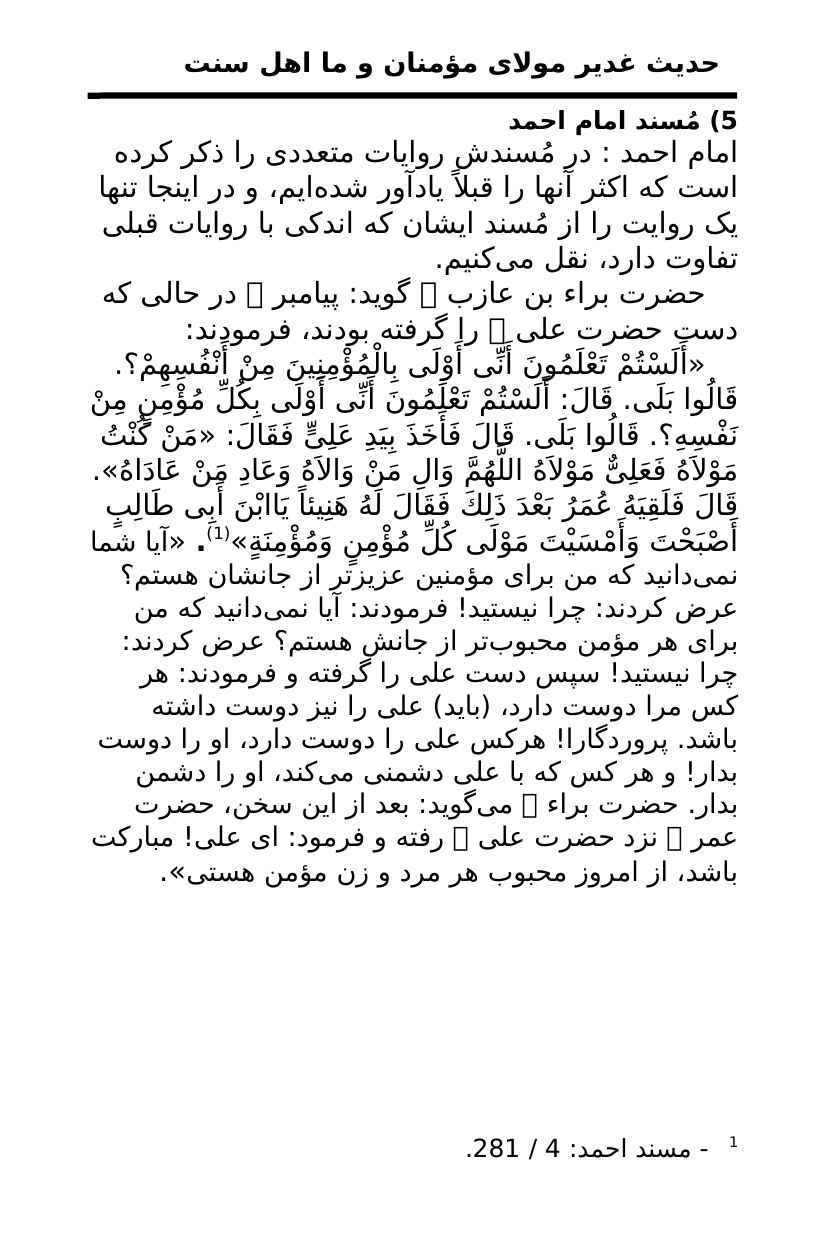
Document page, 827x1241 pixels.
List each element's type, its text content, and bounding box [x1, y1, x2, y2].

text حضرت‌ براء بن‌ عازب‌ گوید: پیامبر در حالی‌ كه‌ دست‌ حضرت‌ علی‌ را گرفته‌ بودند، فرمودند: [89, 277, 738, 346]
text امام‌ احمد : در مُسندش‌ روایات‌ متعددی‌ را ذكر كرده‌ است‌ كه‌ اكثر آنها را قبلاً یادآور شده‌ایم‌، و در اینجا تنها یک روایت‌ را از مُسند ایشان‌ كه‌ اندكی‌ با روایات‌ قبلی‌ تفاوت‌ دارد، نقل‌ می‌كنیم‌. [89, 136, 738, 275]
text «أَلَسْتُمْ تَعْلَمُونَ أَنِّى أَوْلَى بِالْمُؤْمِنِينَ مِنْ أَنْفُسِهِمْ؟. قَالُوا بَلَى. قَالَ: أَلَسْتُمْ تَعْلَمُونَ أَنِّى أَوْلَى بِكُلِّ مُؤْمِنٍ مِنْ نَفْسِهِ؟. قَالُوا بَلَى. قَالَ فَأَخَذَ بِيَدِ عَلِىٍّ فَقَالَ: «مَنْ كُنْتُ مَوْلاَهُ فَعَلِىٌّ مَوْلاَهُ اللَّهُمَّ وَالِ مَنْ وَالاَهُ وَعَادِ مَنْ عَادَاهُ». قَالَ فَلَقِيَهُ عُمَرُ بَعْدَ ذَلِكَ فَقَالَ لَهُ هَنِيئاً يَاابْنَ أَبِى طَالِبٍ أَصْبَحْتَ وَأَمْسَيْتَ مَوْلَى كُلِّ مُؤْمِنٍ وَمُؤْمِنَةٍ»(). «آیا شما نمی‌دانید كه‌ من‌ برای‌ مؤمنین‌ عزیزتر از جانشان‌ هستم‌؟ عرض‌ كردند: چرا نیستید! فرمودند: آیا نمی‌دانید كه‌ من‌ برای‌ هر مؤمن‌ محبوب‌تر از جانش‌ هستم‌؟ عرض‌ كردند: چرا نیستید! سپس‌ دست‌ علی‌ را گرفته‌ و فرمودند: هر كس‌ مرا دوست‌ دارد، (باید) علی‌ را نیز دوست‌ داشته‌ باشد. پروردگارا! هركس‌ علی‌ را دوست دارد، او را دوست‌ بدار! و هر كس‌ كه‌ با علی‌ دشمنی‌ می‌كند، او را دشمن‌ بدار. حضرت‌ براء می‌گوید: بعد از این‌ سخن‌، حضرت‌ عمر نزد حضرت‌ علی‌ رفته‌ و فرمود: ای‌ علی‌! مباركت‌ باشد، از امروز محبوب‌ هر مرد و زن‌ مؤمن‌ هستی‌». [89, 347, 738, 888]
text 5) مُسند امام‌ احمد [89, 106, 738, 136]
